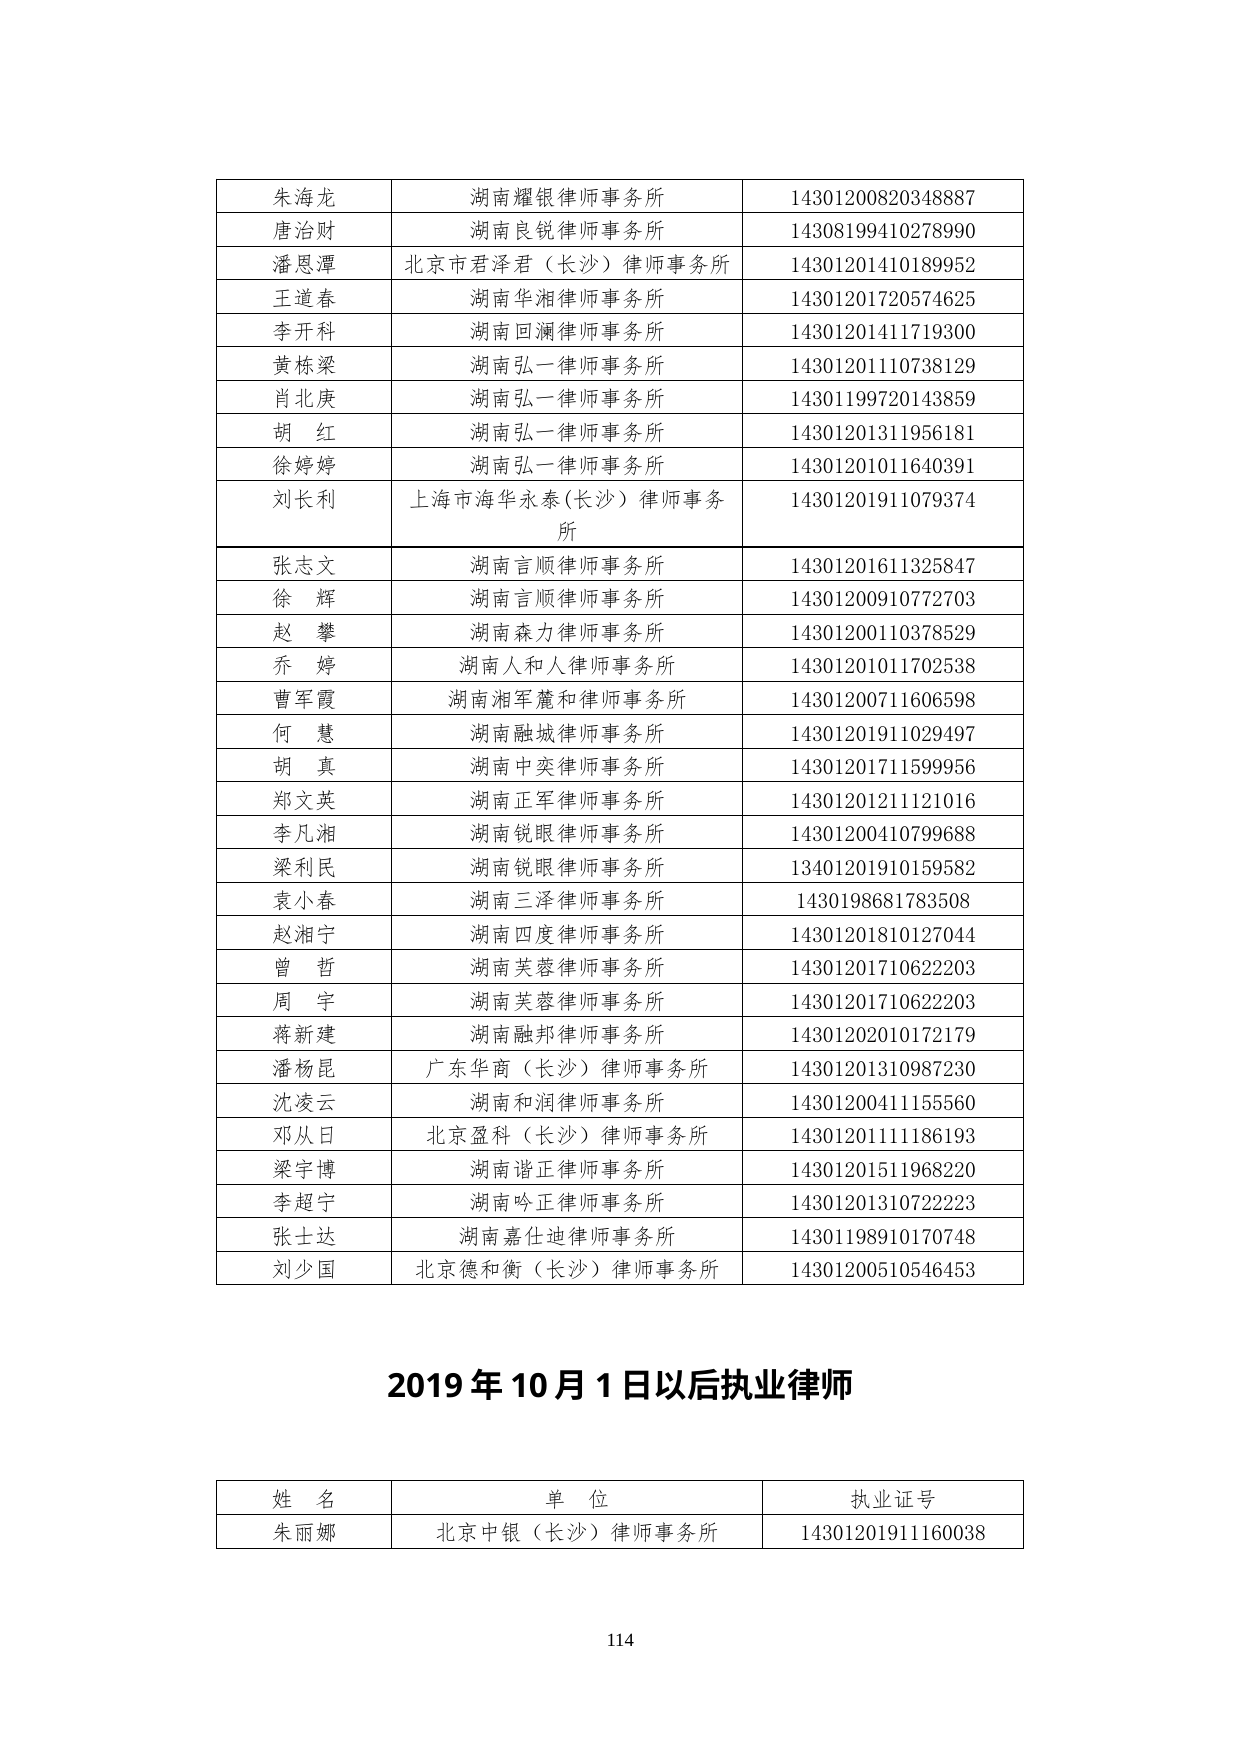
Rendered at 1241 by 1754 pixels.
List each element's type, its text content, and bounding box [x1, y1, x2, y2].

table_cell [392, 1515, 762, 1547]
text 2019年10月1日以后执业律师 [165, 1350, 1075, 1415]
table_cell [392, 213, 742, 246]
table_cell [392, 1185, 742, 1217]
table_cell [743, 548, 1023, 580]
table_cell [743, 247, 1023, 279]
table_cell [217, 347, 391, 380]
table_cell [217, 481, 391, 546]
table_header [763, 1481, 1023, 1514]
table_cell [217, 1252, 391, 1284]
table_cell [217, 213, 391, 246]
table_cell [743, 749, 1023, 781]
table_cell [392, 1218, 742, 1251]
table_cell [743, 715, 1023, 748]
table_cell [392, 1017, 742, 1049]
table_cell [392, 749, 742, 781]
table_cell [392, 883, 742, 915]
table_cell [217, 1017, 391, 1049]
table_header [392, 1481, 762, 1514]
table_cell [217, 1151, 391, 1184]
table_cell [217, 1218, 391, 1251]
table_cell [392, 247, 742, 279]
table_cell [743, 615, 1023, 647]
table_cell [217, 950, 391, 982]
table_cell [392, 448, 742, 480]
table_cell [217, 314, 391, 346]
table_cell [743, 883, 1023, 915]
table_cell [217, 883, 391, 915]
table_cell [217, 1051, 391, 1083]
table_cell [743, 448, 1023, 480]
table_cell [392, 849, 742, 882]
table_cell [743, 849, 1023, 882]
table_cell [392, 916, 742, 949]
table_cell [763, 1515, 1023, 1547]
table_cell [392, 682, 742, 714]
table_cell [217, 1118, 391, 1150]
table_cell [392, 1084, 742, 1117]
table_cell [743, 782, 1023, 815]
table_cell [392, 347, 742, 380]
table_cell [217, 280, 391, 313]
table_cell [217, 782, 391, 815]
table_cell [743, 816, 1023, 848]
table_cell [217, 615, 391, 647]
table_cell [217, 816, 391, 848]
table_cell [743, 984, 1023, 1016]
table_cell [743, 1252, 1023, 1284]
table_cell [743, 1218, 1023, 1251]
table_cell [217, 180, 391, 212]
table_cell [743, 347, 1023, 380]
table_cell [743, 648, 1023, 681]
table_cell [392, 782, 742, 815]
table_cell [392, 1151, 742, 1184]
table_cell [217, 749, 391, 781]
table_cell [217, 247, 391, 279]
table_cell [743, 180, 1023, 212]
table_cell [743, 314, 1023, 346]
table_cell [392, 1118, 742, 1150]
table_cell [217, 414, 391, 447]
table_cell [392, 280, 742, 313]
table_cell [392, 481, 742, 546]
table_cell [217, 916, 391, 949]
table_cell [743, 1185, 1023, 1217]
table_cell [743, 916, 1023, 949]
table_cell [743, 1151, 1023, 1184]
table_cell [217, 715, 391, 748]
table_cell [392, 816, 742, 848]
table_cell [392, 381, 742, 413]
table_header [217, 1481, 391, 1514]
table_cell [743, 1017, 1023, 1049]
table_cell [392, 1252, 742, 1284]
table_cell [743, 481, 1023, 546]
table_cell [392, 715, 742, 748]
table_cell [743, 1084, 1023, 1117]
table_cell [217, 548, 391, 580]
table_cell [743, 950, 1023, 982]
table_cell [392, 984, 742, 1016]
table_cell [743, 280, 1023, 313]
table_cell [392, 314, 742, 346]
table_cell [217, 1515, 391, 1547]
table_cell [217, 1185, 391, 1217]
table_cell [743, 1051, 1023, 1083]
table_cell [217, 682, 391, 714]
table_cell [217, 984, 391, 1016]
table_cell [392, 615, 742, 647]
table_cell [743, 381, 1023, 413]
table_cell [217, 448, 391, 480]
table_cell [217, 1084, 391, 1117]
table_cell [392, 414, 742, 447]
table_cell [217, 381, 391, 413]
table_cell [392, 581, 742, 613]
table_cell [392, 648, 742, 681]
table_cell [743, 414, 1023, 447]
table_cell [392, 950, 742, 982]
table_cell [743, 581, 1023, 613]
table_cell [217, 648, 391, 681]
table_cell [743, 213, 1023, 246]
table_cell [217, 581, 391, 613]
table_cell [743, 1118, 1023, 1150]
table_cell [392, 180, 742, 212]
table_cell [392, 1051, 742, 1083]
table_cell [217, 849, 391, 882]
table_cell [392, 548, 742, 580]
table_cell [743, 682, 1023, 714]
